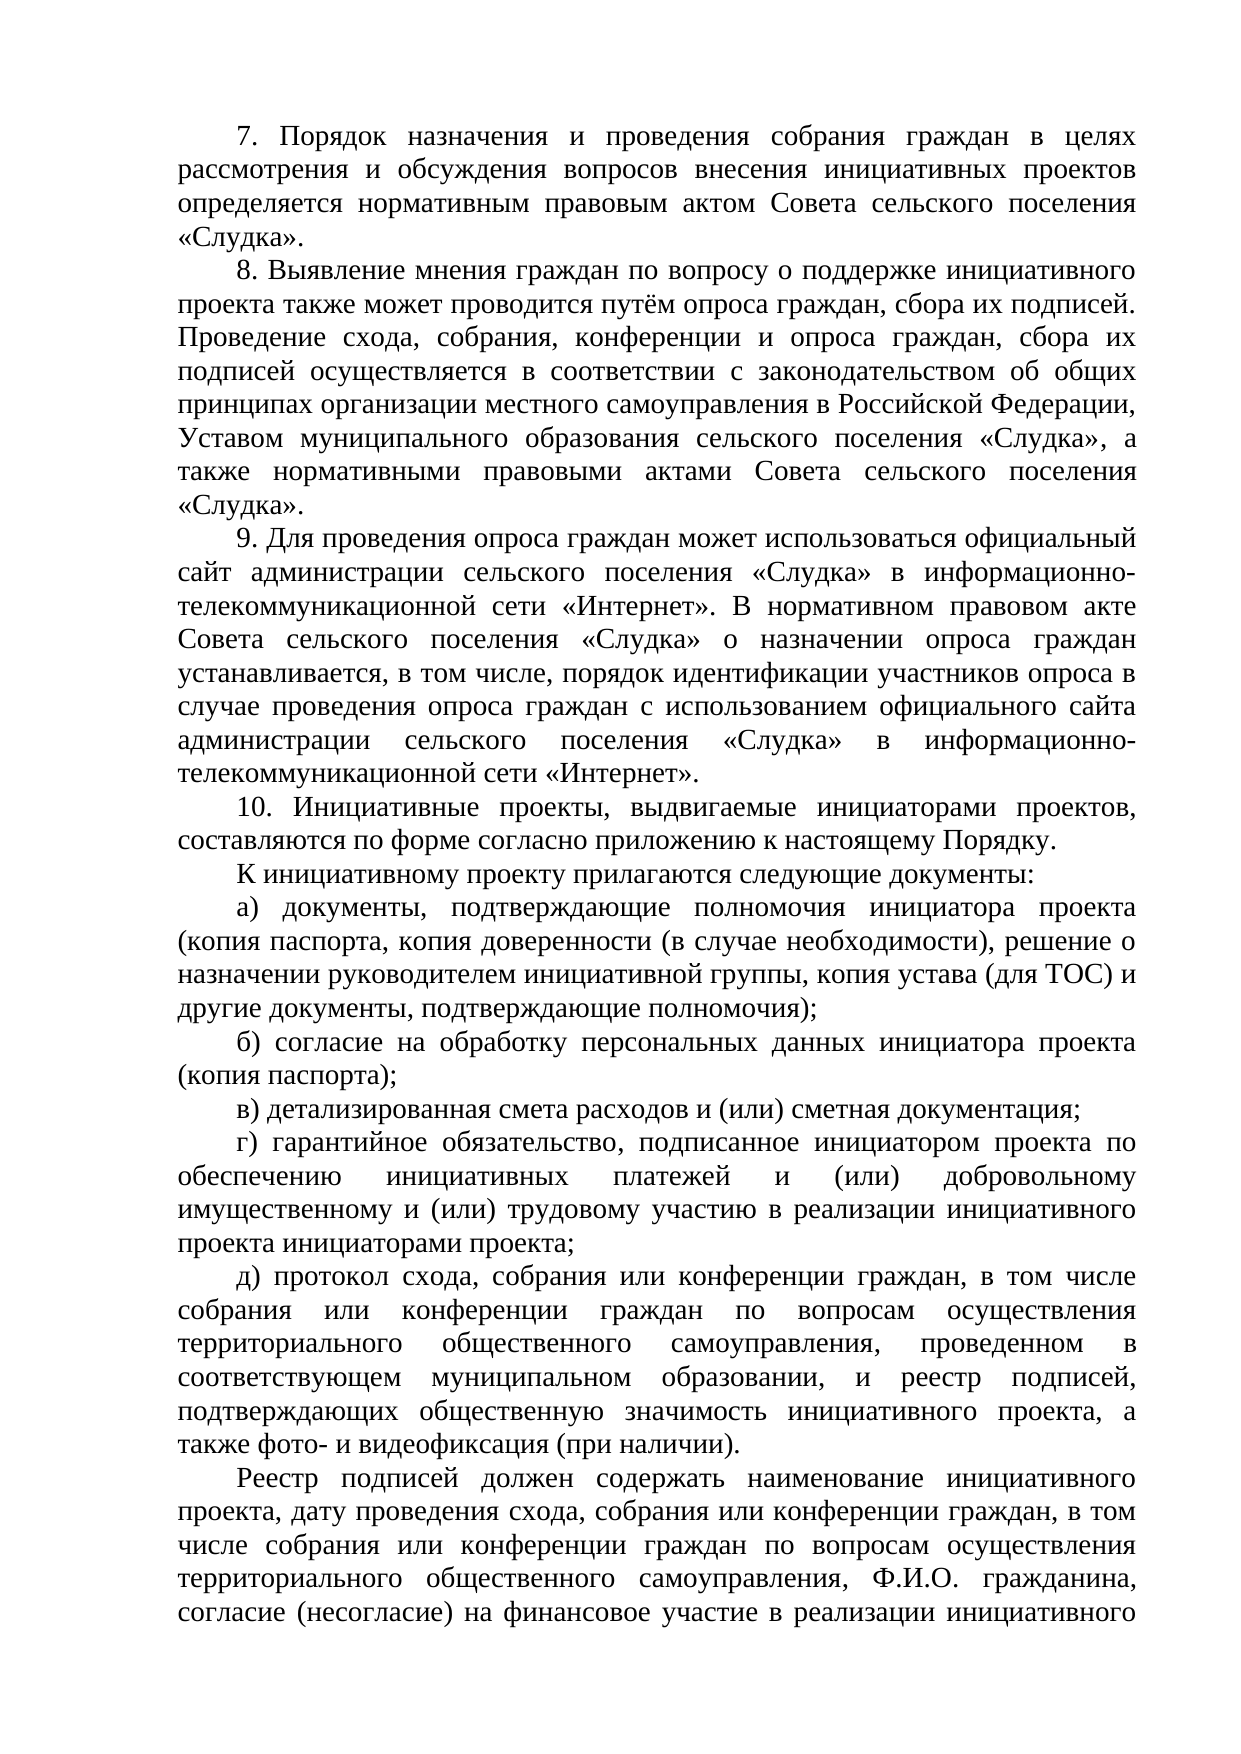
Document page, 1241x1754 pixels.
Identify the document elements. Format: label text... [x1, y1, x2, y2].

text 7. Порядок назначения и проведения собрания граждан в целях рассмотрения и обсуждения вопросов внесения инициативных проектов определяется нормативным правовым актом Совета сельского поселения «Слудка». [177, 118, 1137, 252]
text К инициативному проекту прилагаются следующие документы: [177, 856, 1137, 889]
text г) гарантийное обязательство, подписанное инициатором проекта по обеспечению инициативных платежей и (или) добровольному имущественному и (или) трудовому участию в реализации инициативного проекта инициаторами проекта; [177, 1124, 1137, 1258]
text б) согласие на обработку персональных данных инициатора проекта (копия паспорта); [177, 1024, 1137, 1091]
text 10. Инициативные проекты, выдвигаемые инициаторами проектов, составляются по форме согласно приложению к настоящему Порядку. [177, 789, 1137, 856]
text а) документы, подтверждающие полномочия инициатора проекта (копия паспорта, копия доверенности (в случае необходимости), решение о назначении руководителем инициативной группы, копия устава (для ТОС) и другие документы, подтверждающие полномочия); [177, 889, 1137, 1024]
text д) протокол схода, собрания или конференции граждан, в том числе собрания или конференции граждан по вопросам осуществления территориального общественного самоуправления, проведенном в соответствующем муниципальном образовании, и реестр подписей, подтверждающих общественную значимость инициативного проекта, а также фото- и видеофиксация (при наличии). [177, 1258, 1137, 1460]
text в) детализированная смета расходов и (или) сметная документация; [177, 1091, 1137, 1124]
text 8. Выявление мнения граждан по вопросу о поддержке инициативного проекта также может проводится путём опроса граждан, сбора их подписей. Проведение схода, собрания, конференции и опроса граждан, сбора их подписей осуществляется в соответствии с законодательством об общих принципах организации местного самоуправления в Российской Федерации, Уставом муниципального образования сельского поселения «Слудка», а также нормативными правовыми актами Совета сельского поселения «Слудка». [177, 252, 1137, 521]
text 9. Для проведения опроса граждан может использоваться официальный сайт администрации сельского поселения «Слудка» в информационно-телекоммуникационной сети «Интернет». В нормативном правовом акте Совета сельского поселения «Слудка» о назначении опроса граждан устанавливается, в том числе, порядок идентификации участников опроса в случае проведения опроса граждан с использованием официального сайта администрации сельского поселения «Слудка» в информационно-телекоммуникационной сети «Интернет». [177, 521, 1137, 789]
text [177, 1460, 1137, 1627]
